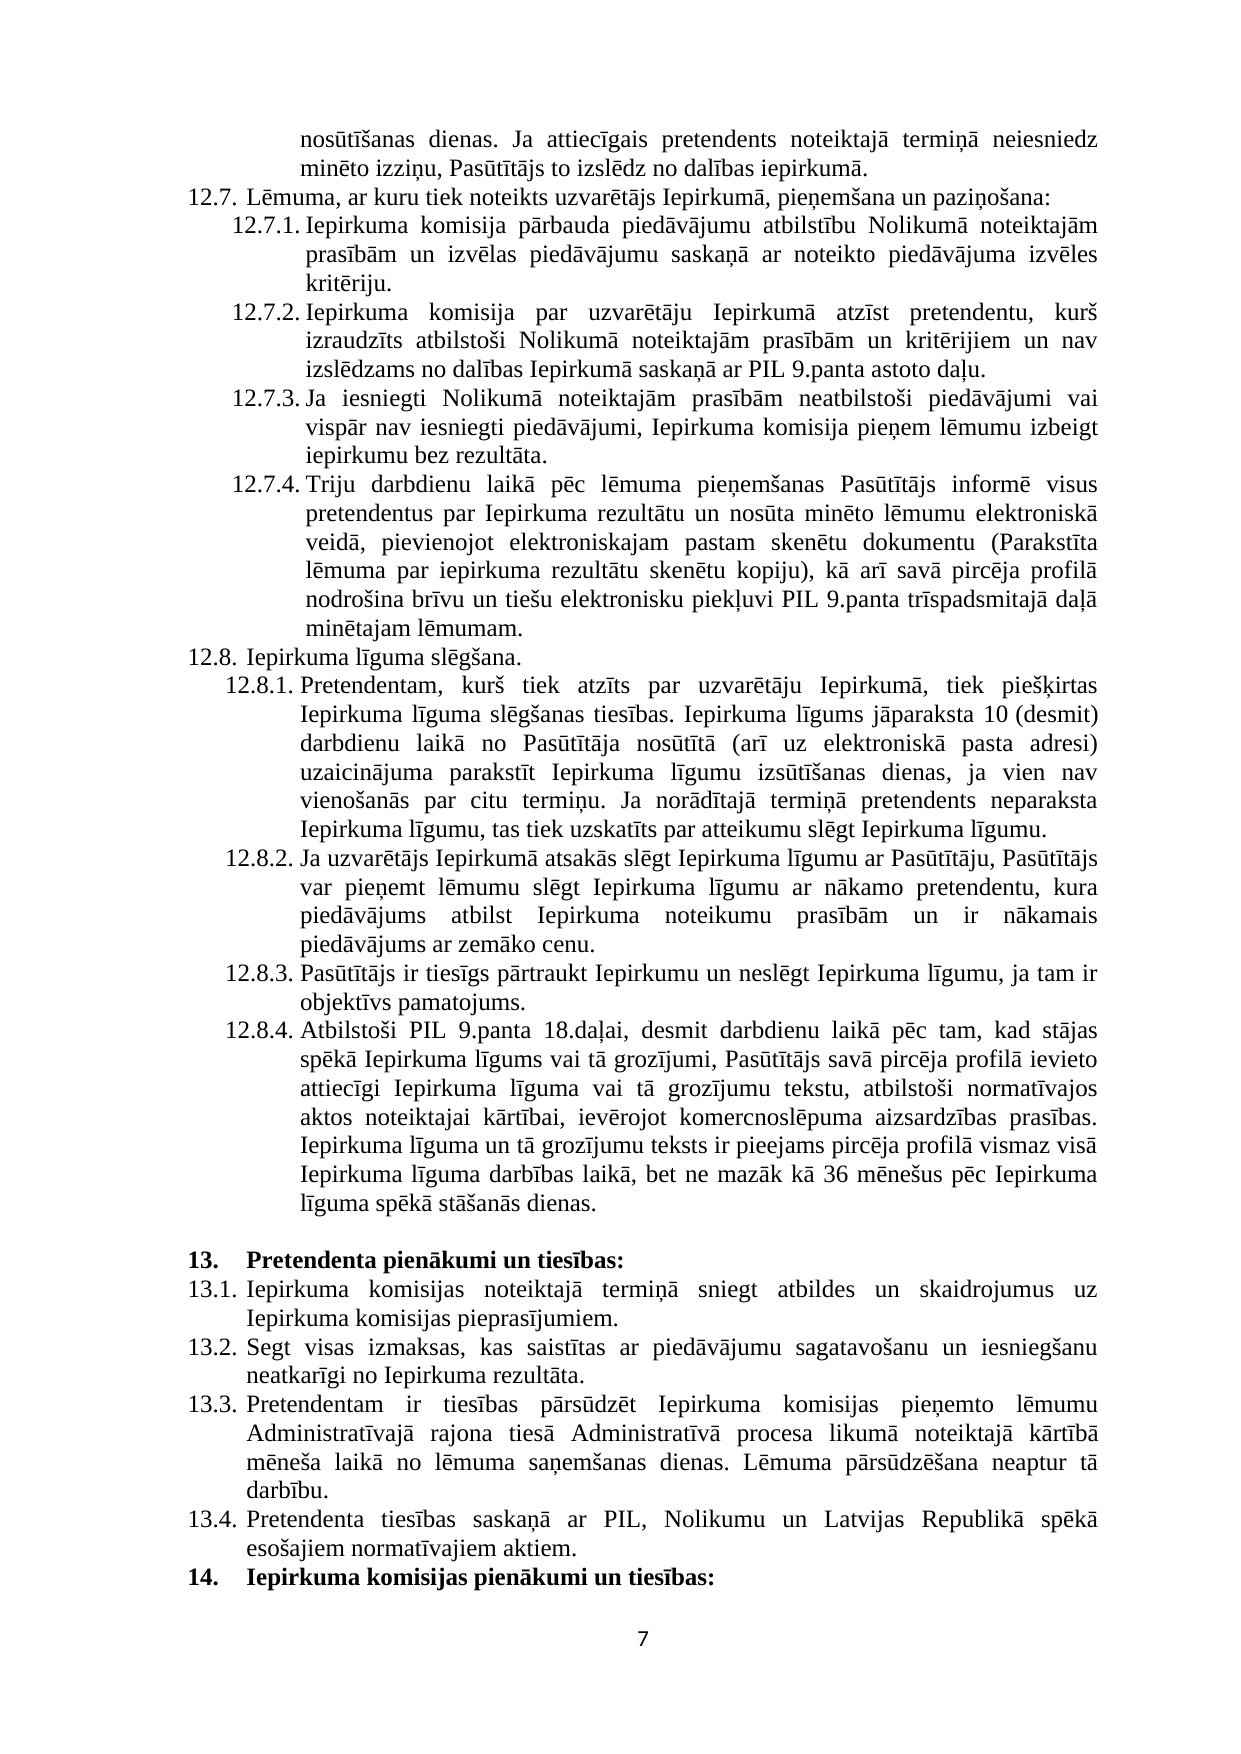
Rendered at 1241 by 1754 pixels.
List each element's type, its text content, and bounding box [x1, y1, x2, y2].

list Pasūtītājs ir tiesīgs pārtraukt Iepirkumu un neslēgt Iepirkuma līgumu, ja tam ir objektīvs pamatojums. [225, 958, 1098, 1015]
list Pretendentam, kurš tiek atzīts par uzvarētāju Iepirkumā, tiek piešķirtas Iepirkuma līguma slēgšanas tiesības. Iepirkuma līgums jāparaksta 10 (desmit) darbdienu laikā no Pasūtītāja nosūtītā (arī uz elektroniskā pasta adresi) uzaicinājuma parakstīt Iepirkuma līgumu izsūtīšanas dienas, ja vien nav vienošanās par citu termiņu. Ja norādītajā termiņā pretendents neparaksta Iepirkuma līgumu, tas tiek uzskatīts par atteikumu slēgt Iepirkuma līgumu. [225, 670, 1098, 843]
list Iepirkuma komisija pārbauda piedāvājumu atbilstību Nolikumā noteiktajām prasībām un izvēlas piedāvājumu saskaņā ar noteikto piedāvājuma izvēles kritēriju. [232, 210, 1098, 297]
list Ja iesniegti Nolikumā noteiktajām prasībām neatbilstoši piedāvājumi vai vispār nav iesniegti piedāvājumi, Iepirkuma komisija pieņem lēmumu izbeigt iepirkumu bez rezultāta. [232, 383, 1098, 469]
list Triju darbdienu laikā pēc lēmuma pieņemšanas Pasūtītājs informē visus pretendentus par Iepirkuma rezultātu un nosūta minēto lēmumu elektroniskā veidā, pievienojot elektroniskajam pastam skenētu dokumentu (Parakstīta lēmuma par iepirkuma rezultātu skenētu kopiju), kā arī savā pircēja profilā nodrošina brīvu un tiešu elektronisku piekļuvi PIL 9.panta trīspadsmitajā daļā minētajam lēmumam. [232, 469, 1098, 642]
list Pretendenta tiesības saskaņā ar PIL, Nolikumu un Latvijas Republikā spēkā esošajiem normatīvajiem aktiem. [187, 1504, 1098, 1562]
list Lēmuma, ar kuru tiek noteikts uzvarētājs Iepirkumā, pieņemšana un paziņošana: [187, 182, 1098, 210]
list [225, 124, 1098, 182]
list Iepirkuma līguma slēgšana. [187, 642, 1098, 670]
list Pretendentam ir tiesības pārsūdzēt Iepirkuma komisijas pieņemto lēmumu Administratīvajā rajona tiesā Administratīvā procesa likumā noteiktajā kārtībā mēneša laikā no lēmuma saņemšanas dienas. Lēmuma pārsūdzēšana neaptur tā darbību. [187, 1389, 1098, 1504]
list Iepirkuma komisijas noteiktajā termiņā sniegt atbildes un skaidrojumus uz Iepirkuma komisijas pieprasījumiem. [187, 1274, 1098, 1332]
list Segt visas izmaksas, kas saistītas ar piedāvājumu sagatavošanu un iesniegšanu neatkarīgi no Iepirkuma rezultāta. [187, 1332, 1098, 1389]
list Pretendenta pienākumi un tiesības: [187, 1245, 1098, 1274]
list Atbilstoši PIL 9.panta 18.daļai, desmit darbdienu laikā pēc tam, kad stājas spēkā Iepirkuma līgums vai tā grozījumi, Pasūtītājs savā pircēja profilā ievieto attiecīgi Iepirkuma līguma vai tā grozījumu tekstu, atbilstoši normatīvajos aktos noteiktajai kārtībai, ievērojot komercnoslēpuma aizsardzības prasības. Iepirkuma līguma un tā grozījumu teksts ir pieejams pircēja profilā vismaz visā Iepirkuma līguma darbības laikā, bet ne mazāk kā 36 mēnešus pēc Iepirkuma līguma spēkā stāšanās dienas. [225, 1015, 1098, 1217]
list Iepirkuma komisijas pienākumi un tiesības: [187, 1562, 1098, 1590]
list Iepirkuma komisija par uzvarētāju Iepirkumā atzīst pretendentu, kurš izraudzīts atbilstoši Nolikumā noteiktajām prasībām un kritērijiem un nav izslēdzams no dalības Iepirkumā saskaņā ar PIL 9.panta astoto daļu. [232, 297, 1098, 383]
list Ja uzvarētājs Iepirkumā atsakās slēgt Iepirkuma līgumu ar Pasūtītāju, Pasūtītājs var pieņemt lēmumu slēgt Iepirkuma līgumu ar nākamo pretendentu, kura piedāvājums atbilst Iepirkuma noteikumu prasībām un ir nākamais piedāvājums ar zemāko cenu. [225, 843, 1098, 958]
